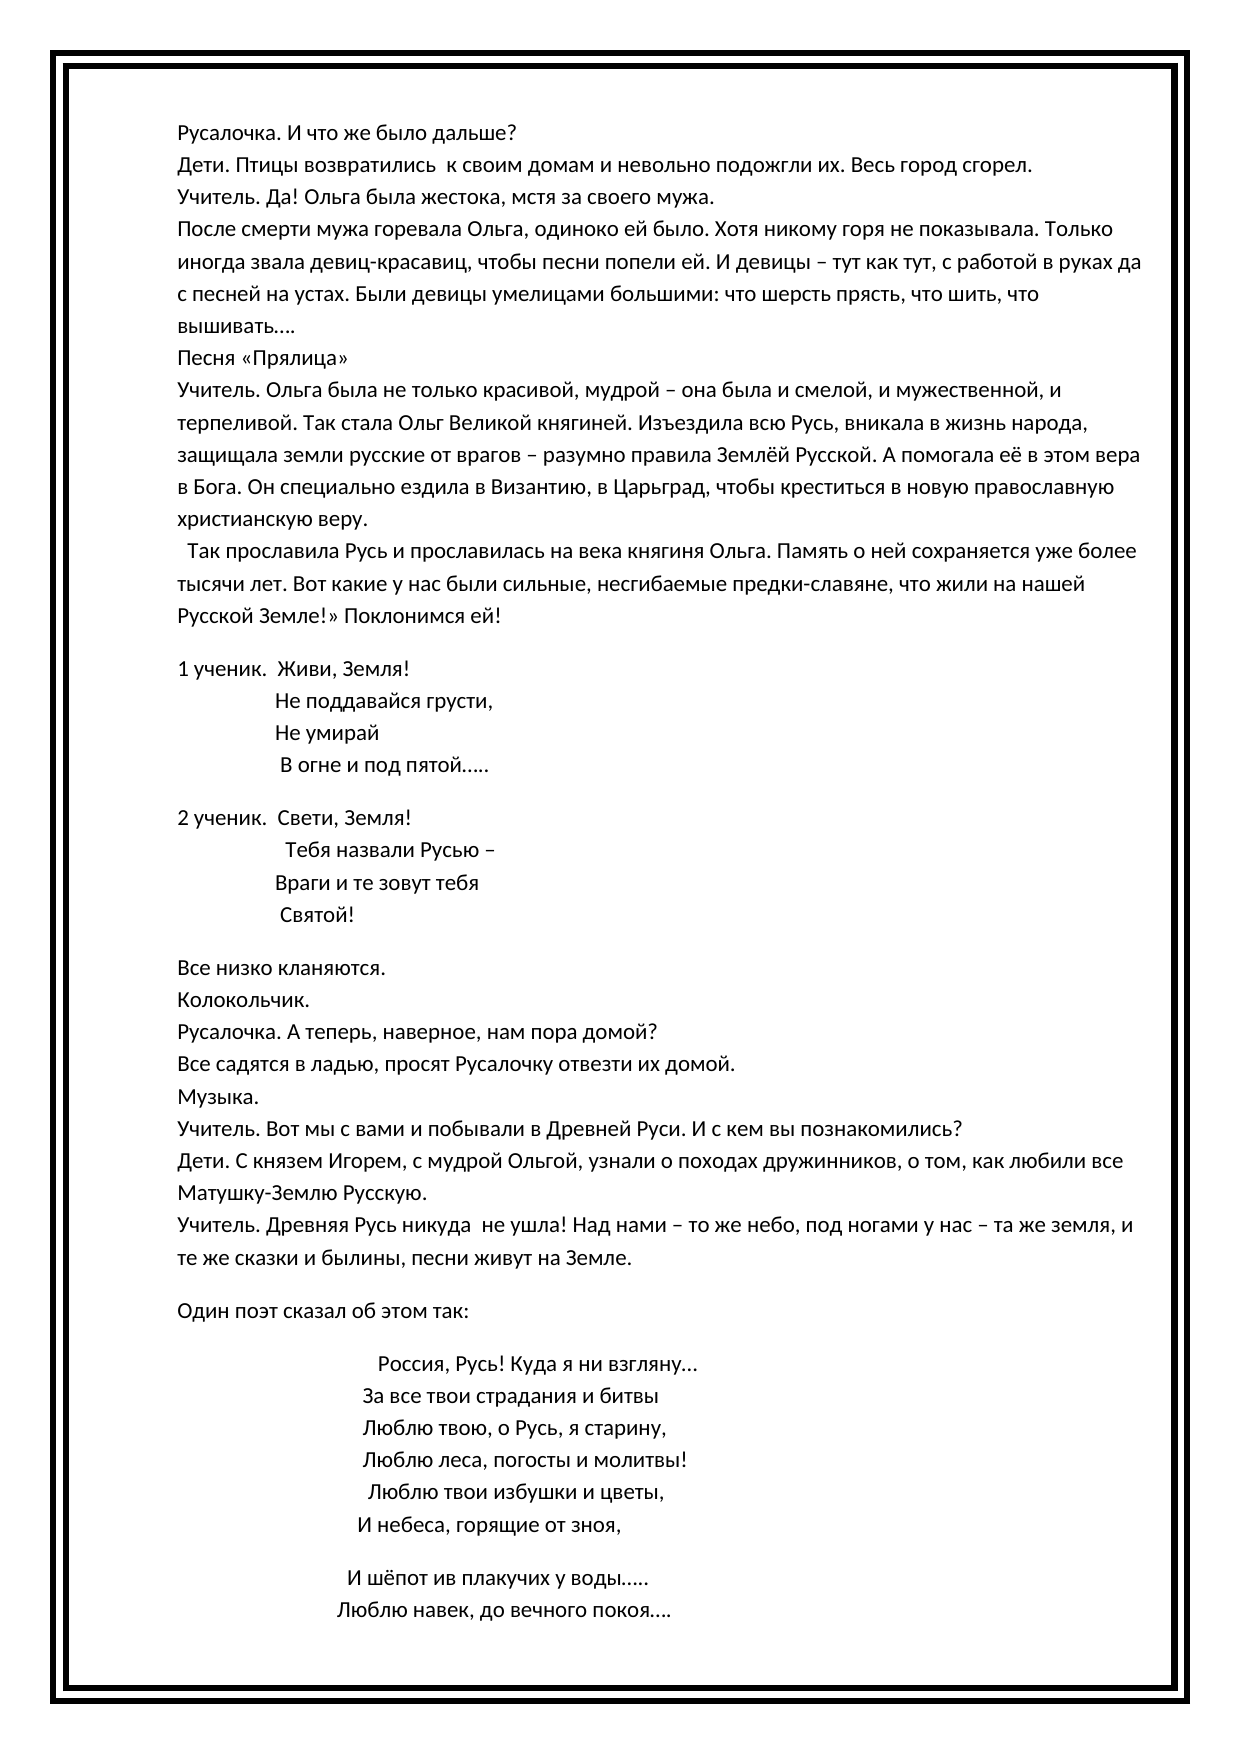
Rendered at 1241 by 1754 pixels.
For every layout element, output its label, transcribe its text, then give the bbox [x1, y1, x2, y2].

text И небеса, горящие от зноя, [177, 1510, 1152, 1538]
text Россия, Русь! Куда я ни взгляну… [177, 1349, 1152, 1377]
text Учитель. Да! Ольга была жестока, мстя за своего мужа. [177, 182, 1152, 210]
text Песня «Прялица» [177, 343, 1152, 371]
text 1 ученик. Живи, Земля! [177, 654, 1152, 682]
text Русалочка. А теперь, наверное, нам пора домой? [177, 1017, 1152, 1045]
text Музыка. [177, 1082, 1152, 1110]
text В огне и под пятой….. [177, 750, 1152, 778]
text Не поддавайся грусти, [177, 686, 1152, 714]
text Люблю леса, погосты и молитвы! [177, 1445, 1152, 1473]
text Люблю твои избушки и цветы, [177, 1477, 1152, 1506]
text Люблю твою, о Русь, я старину, [177, 1413, 1152, 1441]
text Святой! [177, 900, 1152, 928]
text Учитель. Древняя Русь никуда не ушла! Над нами – то же небо, под ногами у нас – та же земля, и те же сказки и былины, песни живут на Земле. [177, 1211, 1152, 1271]
text Люблю навек, до вечного покоя…. [177, 1595, 1152, 1623]
text Колокольчик. [177, 985, 1152, 1013]
text Один поэт сказал об этом так: [177, 1296, 1152, 1324]
text Враги и те зовут тебя [177, 868, 1152, 896]
text Учитель. Ольга была не только красивой, мудрой – она была и смелой, и мужественной, и терпеливой. Так стала Ольг Великой княгиней. Изъездила всю Русь, вникала в жизнь народа, защищала земли русские от врагов – разумно правила Землёй Русской. А помогала её в этом вера в Бога. Он специально ездила в Византию, в Царьград, чтобы креститься в новую православную христианскую веру. [177, 376, 1152, 532]
text Так прославила Русь и прославилась на века княгиня Ольга. Память о ней сохраняется уже более тысячи лет. Вот какие у нас были сильные, несгибаемые предки-славяне, что жили на нашей Русской Земле!» Поклонимся ей! [177, 536, 1152, 629]
text Все низко кланяются. [177, 953, 1152, 981]
text И шёпот ив плакучих у воды….. [177, 1563, 1152, 1591]
text Не умирай [177, 718, 1152, 746]
text Учитель. Вот мы с вами и побывали в Древней Руси. И с кем вы познакомились? [177, 1114, 1152, 1142]
text После смерти мужа горевала Ольга, одиноко ей было. Хотя никому горя не показывала. Только иногда звала девиц-красавиц, чтобы песни попели ей. И девицы – тут как тут, с работой в руках да с песней на устах. Были девицы умелицами большими: что шерсть прясть, что шить, что вышивать…. [177, 214, 1152, 339]
text Дети. С князем Игорем, с мудрой Ольгой, узнали о походах дружинников, о том, как любили все Матушку-Землю Русскую. [177, 1146, 1152, 1206]
text Русалочка. И что же было дальше? [177, 118, 1152, 146]
text Дети. Птицы возвратились к своим домам и невольно подожгли их. Весь город сгорел. [177, 150, 1152, 178]
text За все твои страдания и битвы [177, 1381, 1152, 1409]
text 2 ученик. Свети, Земля! [177, 803, 1152, 831]
text Тебя назвали Русью – [177, 836, 1152, 864]
text Все садятся в ладью, просят Русалочку отвезти их домой. [177, 1049, 1152, 1078]
